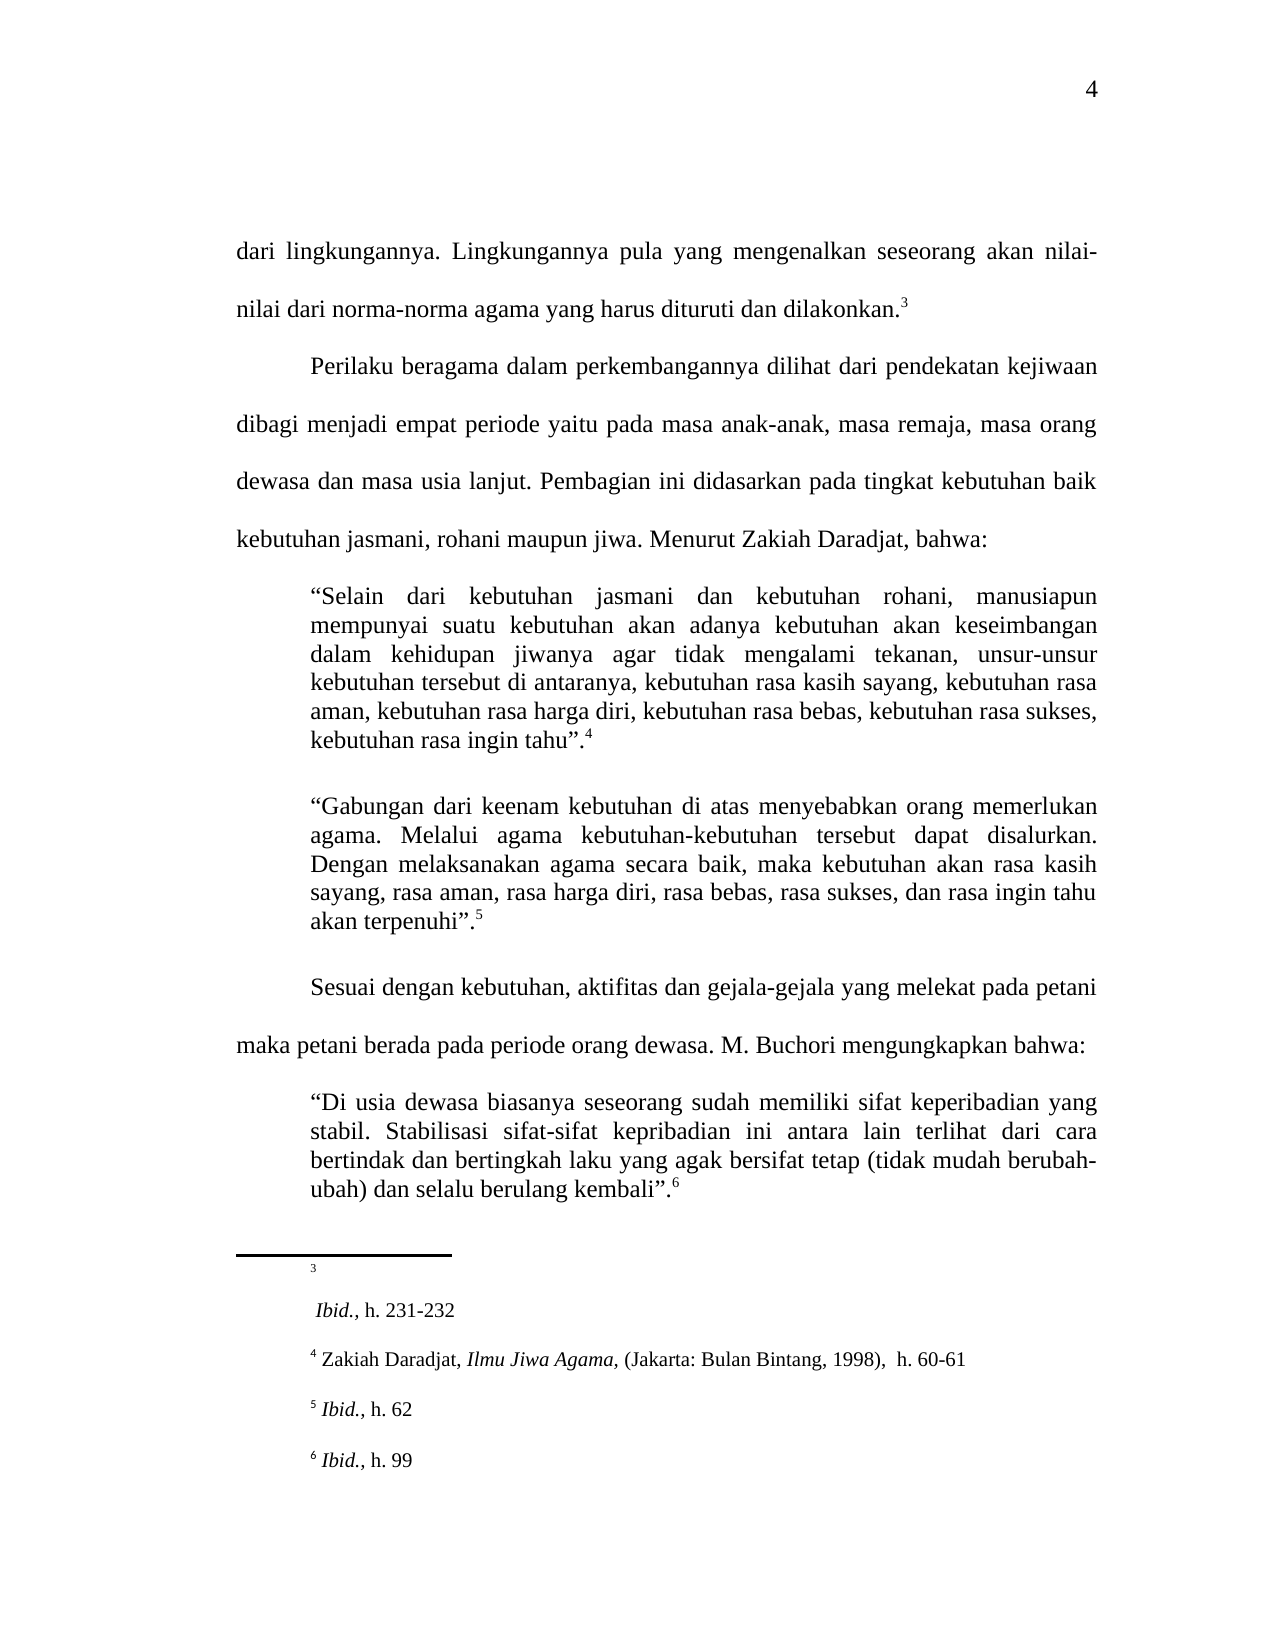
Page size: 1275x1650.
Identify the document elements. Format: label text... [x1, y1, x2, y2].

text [236, 236, 1098, 322]
text Sesuai dengan kebutuhan, aktifitas dan gejala-gejala yang melekat pada petani maka petani berada pada periode orang dewasa. M. Buchori mengungkapkan bahwa: [236, 972, 1098, 1059]
text “Gabungan dari keenam kebutuhan di atas menyebabkan orang memerlukan agama. Melalui agama kebutuhan-kebutuhan tersebut dapat disalurkan. Dengan melaksanakan agama secara baik, maka kebutuhan akan rasa kasih sayang, rasa aman, rasa harga diri, rasa bebas, rasa sukses, dan rasa ingin tahu akan terpenuhi”. [310, 791, 1098, 935]
text “Selain dari kebutuhan jasmani dan kebutuhan rohani, manusiapun mempunyai suatu kebutuhan akan adanya kebutuhan akan keseimbangan dalam kehidupan jiwanya agar tidak mengalami tekanan, unsur-unsur kebutuhan tersebut di antaranya, kebutuhan rasa kasih sayang, kebutuhan rasa aman, kebutuhan rasa harga diri, kebutuhan rasa bebas, kebutuhan rasa sukses, kebutuhan rasa ingin tahu”. [310, 581, 1098, 754]
text “Di usia dewasa biasanya seseorang sudah memiliki sifat keperibadian yang stabil. Stabilisasi sifat-sifat kepribadian ini antara lain terlihat dari cara bertindak dan bertingkah laku yang agak bersifat tetap (tidak mudah berubah-ubah) dan selalu berulang kembali”. [310, 1087, 1098, 1202]
text Perilaku beragama dalam perkembangannya dilihat dari pendekatan kejiwaan dibagi menjadi empat periode yaitu pada masa anak-anak, masa remaja, masa orang dewasa dan masa usia lanjut. Pembagian ini didasarkan pada tingkat kebutuhan baik kebutuhan jasmani, rohani maupun jiwa. Menurut Zakiah Daradjat, bahwa: [236, 351, 1098, 552]
